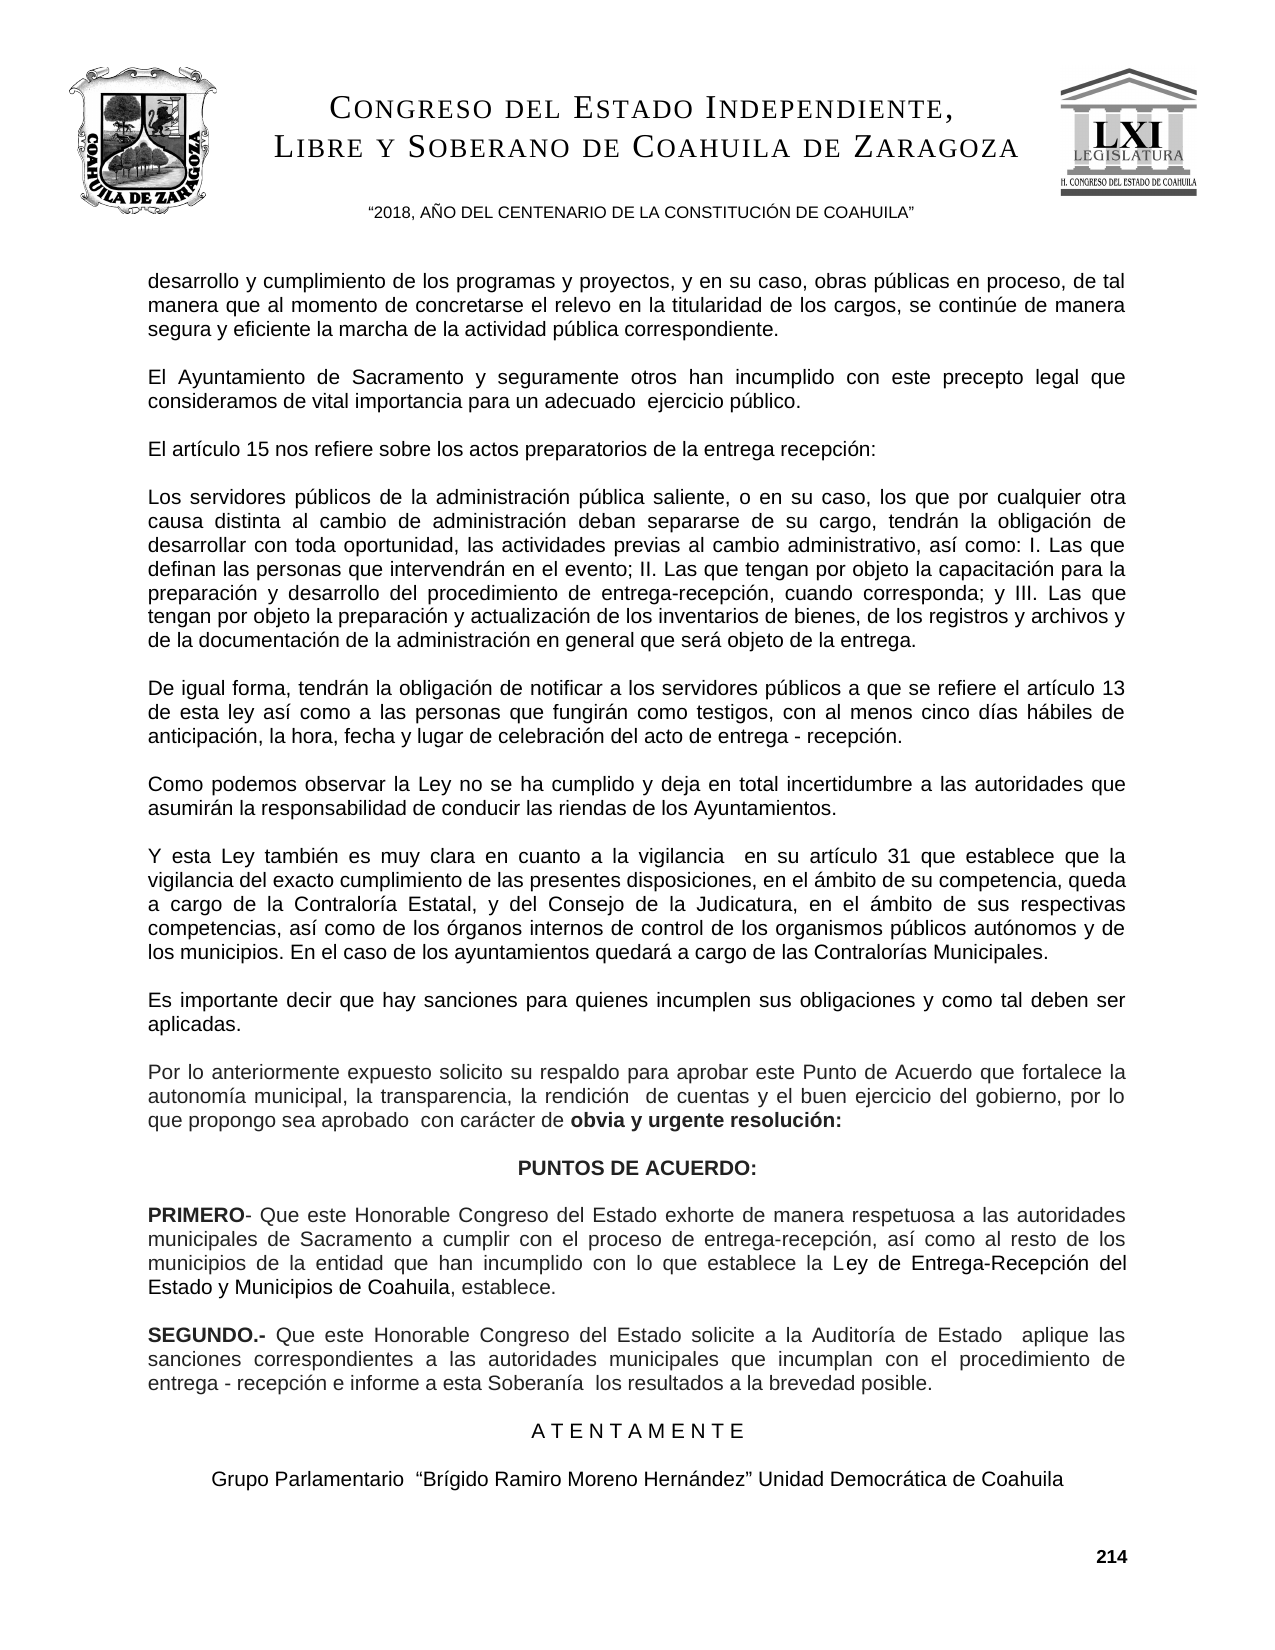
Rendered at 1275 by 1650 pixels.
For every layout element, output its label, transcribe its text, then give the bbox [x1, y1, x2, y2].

text PRIMERO- Que este Honorable Congreso del Estado exhorte de manera respetuosa a las autoridades municipales de Sacramento a cumplir con el proceso de entrega-recepción, así como al resto de los municipios de la entidad que han incumplido con lo que establece la Ley de Entrega-Recepción del Estado y Municipios de Coahuila, establece. [148, 1203, 1127, 1299]
text PUNTOS DE ACUERDO: [148, 1155, 1127, 1179]
text Por lo anteriormente expuesto solicito su respaldo para aprobar este Punto de Acuerdo que fortalece la autonomía municipal, la transparencia, la rendición de cuentas y el buen ejercicio del gobierno, por lo que propongo sea aprobado con carácter de obvia y urgente resolución: [148, 1059, 1127, 1131]
text Y esta Ley también es muy clara en cuanto a la vigilancia en su artículo 31 que establece que la vigilancia del exacto cumplimiento de las presentes disposiciones, en el ámbito de su competencia, queda a cargo de la Contraloría Estatal, y del Consejo de la Judicatura, en el ámbito de sus respectivas competencias, así como de los órganos internos de control de los organismos públicos autónomos y de los municipios. En el caso de los ayuntamientos quedará a cargo de las Contralorías Municipales. [148, 844, 1127, 964]
text Como podemos observar la Ley no se ha cumplido y deja en total incertidumbre a las autoridades que asumirán la responsabilidad de conducir las riendas de los Ayuntamientos. [148, 772, 1127, 820]
text SEGUNDO.- Que este Honorable Congreso del Estado solicite a la Auditoría de Estado aplique las sanciones correspondientes a las autoridades municipales que incumplan con el procedimiento de entrega - recepción e informe a esta Soberanía los resultados a la brevedad posible. [148, 1323, 1127, 1395]
text Es importante decir que hay sanciones para quienes incumplen sus obligaciones y como tal deben ser aplicadas. [148, 988, 1127, 1036]
text Los servidores públicos de la administración pública saliente, o en su caso, los que por cualquier otra causa distinta al cambio de administración deban separarse de su cargo, tendrán la obligación de desarrollar con toda oportunidad, las actividades previas al cambio administrativo, así como: I. Las que definan las personas que intervendrán en el evento; II. Las que tengan por objeto la capacitación para la preparación y desarrollo del procedimiento de entrega-recepción, cuando corresponda; y III. Las que tengan por objeto la preparación y actualización de los inventarios de bienes, de los registros y archivos y de la documentación de la administración en general que será objeto de la entrega. [148, 484, 1127, 652]
text De igual forma, tendrán la obligación de notificar a los servidores públicos a que se refiere el artículo 13 de esta ley así como a las personas que fungirán como testigos, con al menos cinco días hábiles de anticipación, la hora, fecha y lugar de celebración del acto de entrega - recepción. [148, 676, 1127, 748]
picture [68, 67, 217, 214]
text Grupo Parlamentario “Brígido Ramiro Moreno Hernández” Unidad Democrática de Coahuila [148, 1467, 1127, 1491]
picture [1059, 65, 1198, 199]
text El Ayuntamiento de Sacramento y seguramente otros han incumplido con este precepto legal que consideramos de vital importancia para un adecuado ejercicio público. [148, 365, 1127, 413]
text A T E N T A M E N T E [148, 1419, 1127, 1443]
text El artículo 15 nos refiere sobre los actos preparatorios de la entrega recepción: [148, 437, 1127, 461]
